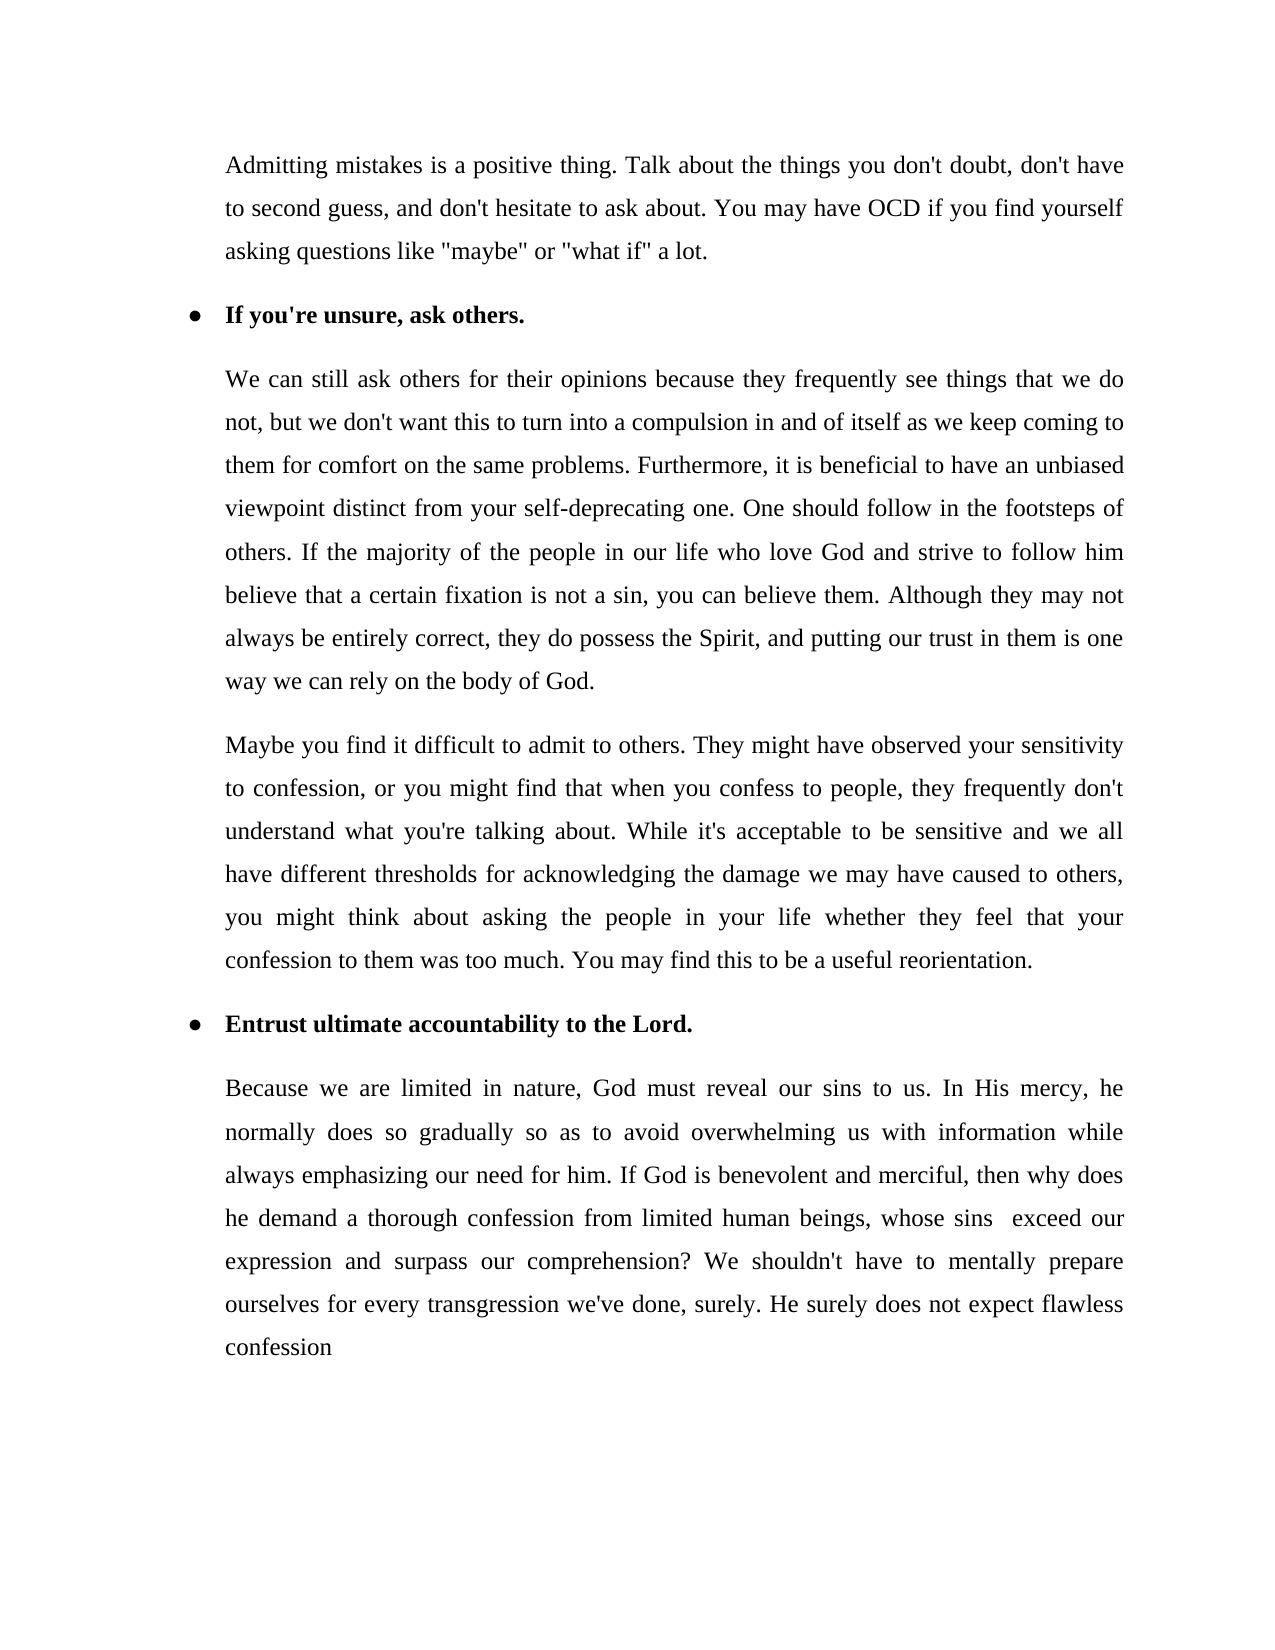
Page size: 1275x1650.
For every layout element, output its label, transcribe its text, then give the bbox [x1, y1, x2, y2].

list If you're unsure, ask others. [187, 300, 1125, 329]
text We can still ask others for their opinions because they frequently see things that we do not, but we don't want this to turn into a compulsion in and of itself as we keep coming to them for comfort on the same problems. Furthermore, it is beneficial to have an unbiased viewpoint distinct from your self-deprecating one. One should follow in the footsteps of others. If the majority of the people in our life who love God and strive to follow him believe that a certain fixation is not a sin, you can believe them. Although they may not always be entirely correct, they do possess the Spirit, and putting our trust in them is one way we can rely on the body of God. [225, 364, 1125, 695]
list Entrust ultimate accountability to the Lord. [187, 1009, 1125, 1038]
text Because we are limited in nature, God must reveal our sins to us. In His mercy, he normally does so gradually so as to avoid overwhelming us with information while always emphasizing our need for him. If God is benevolent and merciful, then why does he demand a thorough confession from limited human beings, whose sins exceed our expression and surpass our comprehension? We shouldn't have to mentally prepare ourselves for every transgression we've done, surely. He surely does not expect flawless confession [225, 1073, 1125, 1361]
text Maybe you find it difficult to admit to others. They might have observed your sensitivity to confession, or you might find that when you confess to people, they frequently don't understand what you're talking about. While it's acceptable to be sensitive and we all have different thresholds for acknowledging the damage we may have caused to others, you might think about asking the people in your life whether they feel that your confession to them was too much. You may find this to be a useful reorientation. [225, 730, 1125, 974]
text Admitting mistakes is a positive thing. Talk about the things you don't doubt, don't have to second guess, and don't hesitate to ask about. You may have OCD if you find yourself asking questions like "maybe" or "what if" a lot. [225, 150, 1125, 265]
